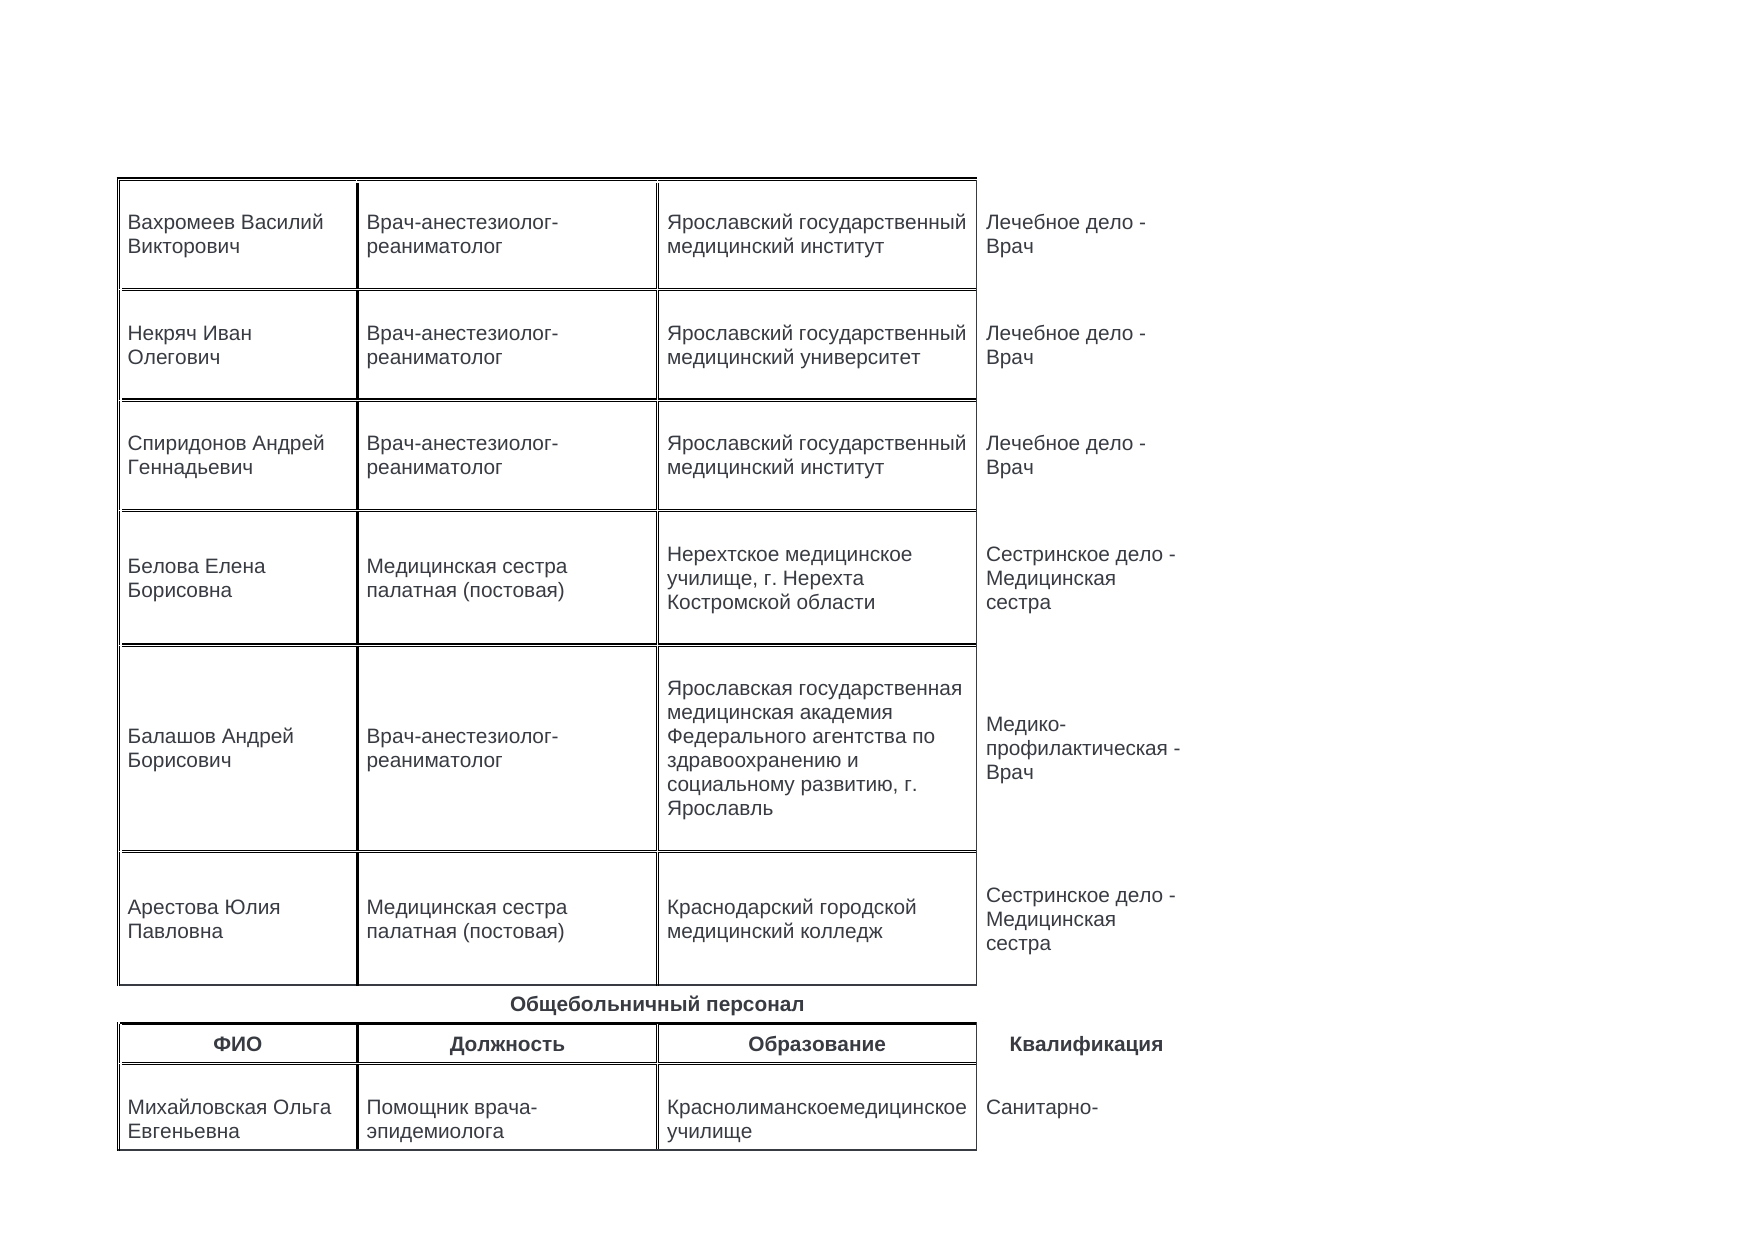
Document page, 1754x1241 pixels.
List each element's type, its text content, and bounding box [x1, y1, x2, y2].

table_cell Арестова Юлия Павловна [120, 850, 356, 984]
table_cell Некряч Иван Олегович [118, 288, 357, 398]
table_cell Ярославский государственный медицинский институт [659, 402, 976, 509]
table_cell Медико-профилактическая - Врач [977, 643, 1196, 849]
table_cell Сестринское дело - Медицинская сестра [977, 509, 1196, 643]
table_cell Сестринское дело - Медицинская сестра [977, 850, 1196, 984]
table_cell Общебольничный персонал [118, 984, 1196, 1022]
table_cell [118, 1062, 357, 1149]
table_cell Ярославский государственный медицинский университет [659, 291, 976, 398]
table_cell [659, 1065, 976, 1149]
table_cell Лечебное дело - Врач [977, 288, 1196, 398]
table_cell Врач-анестезиолог-реаниматолог [359, 402, 656, 509]
table_cell Спиридонов Андрей Геннадьевич [120, 398, 356, 509]
table_cell Лечебное дело - Врач [977, 398, 1196, 509]
table_cell Образование [659, 1025, 976, 1062]
table_cell Должность [359, 1025, 656, 1062]
table_cell Врач-анестезиолог-реаниматолог [359, 291, 656, 398]
table_cell Медицинская сестра палатная (постовая) [359, 512, 656, 643]
table_cell Врач-анестезиолог-реаниматолог [357, 181, 657, 288]
table_cell ФИО [118, 1022, 356, 1062]
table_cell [359, 1065, 656, 1149]
table_cell Ярославский государственный медицинский институт [658, 181, 976, 288]
table_cell Квалификация [977, 1022, 1196, 1062]
table_cell Ярославская государственная медицинская академия Федерального агентства по здравоохранению и социальному развитию, г. Ярославль [659, 647, 976, 849]
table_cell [977, 1062, 1196, 1149]
table_cell Лечебное дело - Врач [976, 177, 1196, 288]
table_cell Краснодарский городской медицинский колледж [659, 853, 976, 984]
table_cell Балашов Андрей Борисович [120, 643, 356, 849]
table_cell Медицинская сестра палатная (постовая) [359, 853, 656, 984]
table_cell Врач-анестезиолог-реаниматолог [359, 647, 656, 849]
table_cell Белова Елена Борисовна [118, 509, 357, 643]
table_cell Вахромеев Василий Викторович [120, 179, 357, 288]
table_cell Нерехтское медицинское училище, г. Нерехта Костромской области [659, 512, 976, 643]
